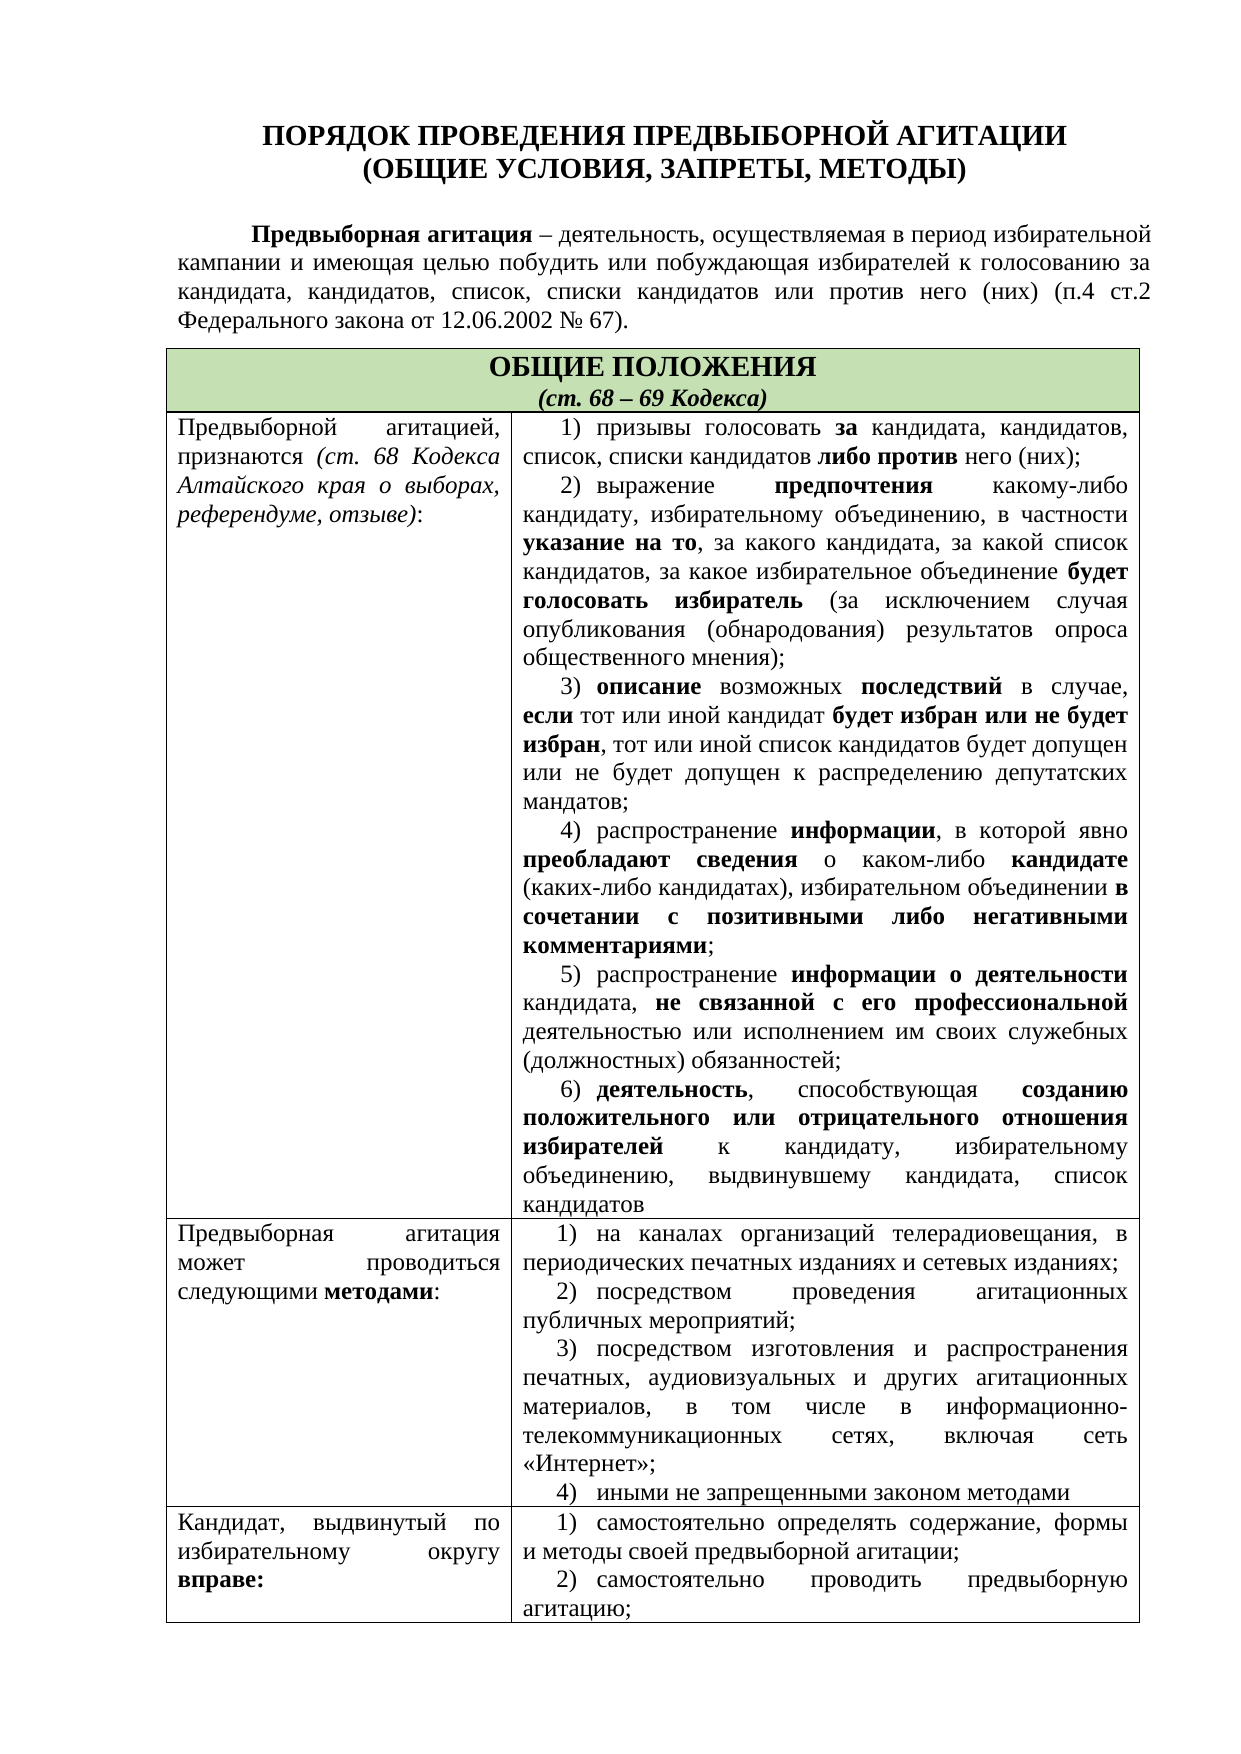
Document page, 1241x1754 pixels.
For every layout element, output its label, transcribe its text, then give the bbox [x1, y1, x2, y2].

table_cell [512, 1507, 1139, 1622]
table_cell Предвыборная агитация может проводиться следующими методами: [167, 1219, 511, 1506]
text (ОБЩИЕ УСЛОВИЯ, ЗАПРЕТЫ, МЕТОДЫ) [177, 152, 1152, 185]
table_cell призывы голосовать за кандидата, кандидатов, список, списки кандидатов либо против него (них); выражение предпочтения какому-либо кандидату, избирательному объединению, в частности указание на то, за какого кандидата, за какой список кандидатов, за какое избирательное объединение будет голосовать избиратель (за исключением случая опубликования (обнародования) результатов опроса общественного мнения); описание возможных последствий в случае, если тот или иной кандидат будет избран или не будет избран, тот или иной список кандидатов будет допущен или не будет допущен к распределению депутатских мандатов; распространение информации, в которой явно преобладают сведения о каком-либо кандидате (каких-либо кандидатах), избирательном объединении в сочетании с позитивными либо негативными комментариями; распространение информации о деятельности кандидата, не связанной с его профессиональной деятельностью или исполнением им своих служебных (должностных) обязанностей; деятельность, способствующая созданию положительного или отрицательного отношения избирателей к кандидату, избирательному объединению, выдвинувшему кандидата, список кандидатов [512, 413, 1139, 1217]
table_cell на каналах организаций телерадиовещания, в периодических печатных изданиях и сетевых изданиях; посредством проведения агитационных публичных мероприятий; посредством изготовления и распространения печатных, аудиовизуальных и других агитационных материалов, в том числе в информационно-телекоммуникационных сетях, включая сеть «Интернет»; иными не запрещенными законом методами [512, 1219, 1139, 1506]
table_header ОБЩИЕ ПОЛОЖЕНИЯ (ст. 68 – 69 Кодекса) [167, 349, 1139, 411]
table_cell Предвыборной агитацией, признаются (ст. 68 Кодекса Алтайского края о выборах, референдуме, отзыве): [167, 413, 511, 1217]
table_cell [167, 1507, 511, 1622]
text Предвыборная агитация – деятельность, осуществляемая в период избирательной кампании и имеющая целью побудить или побуждающая избирателей к голосованию за кандидата, кандидатов, список, списки кандидатов или против него (них) (п.4 ст.2 Федерального закона от 12.06.2002 № 67). [177, 219, 1152, 334]
text ПОРЯДОК ПРОВЕДЕНИЯ ПРЕДВЫБОРНОЙ АГИТАЦИИ [177, 118, 1152, 152]
